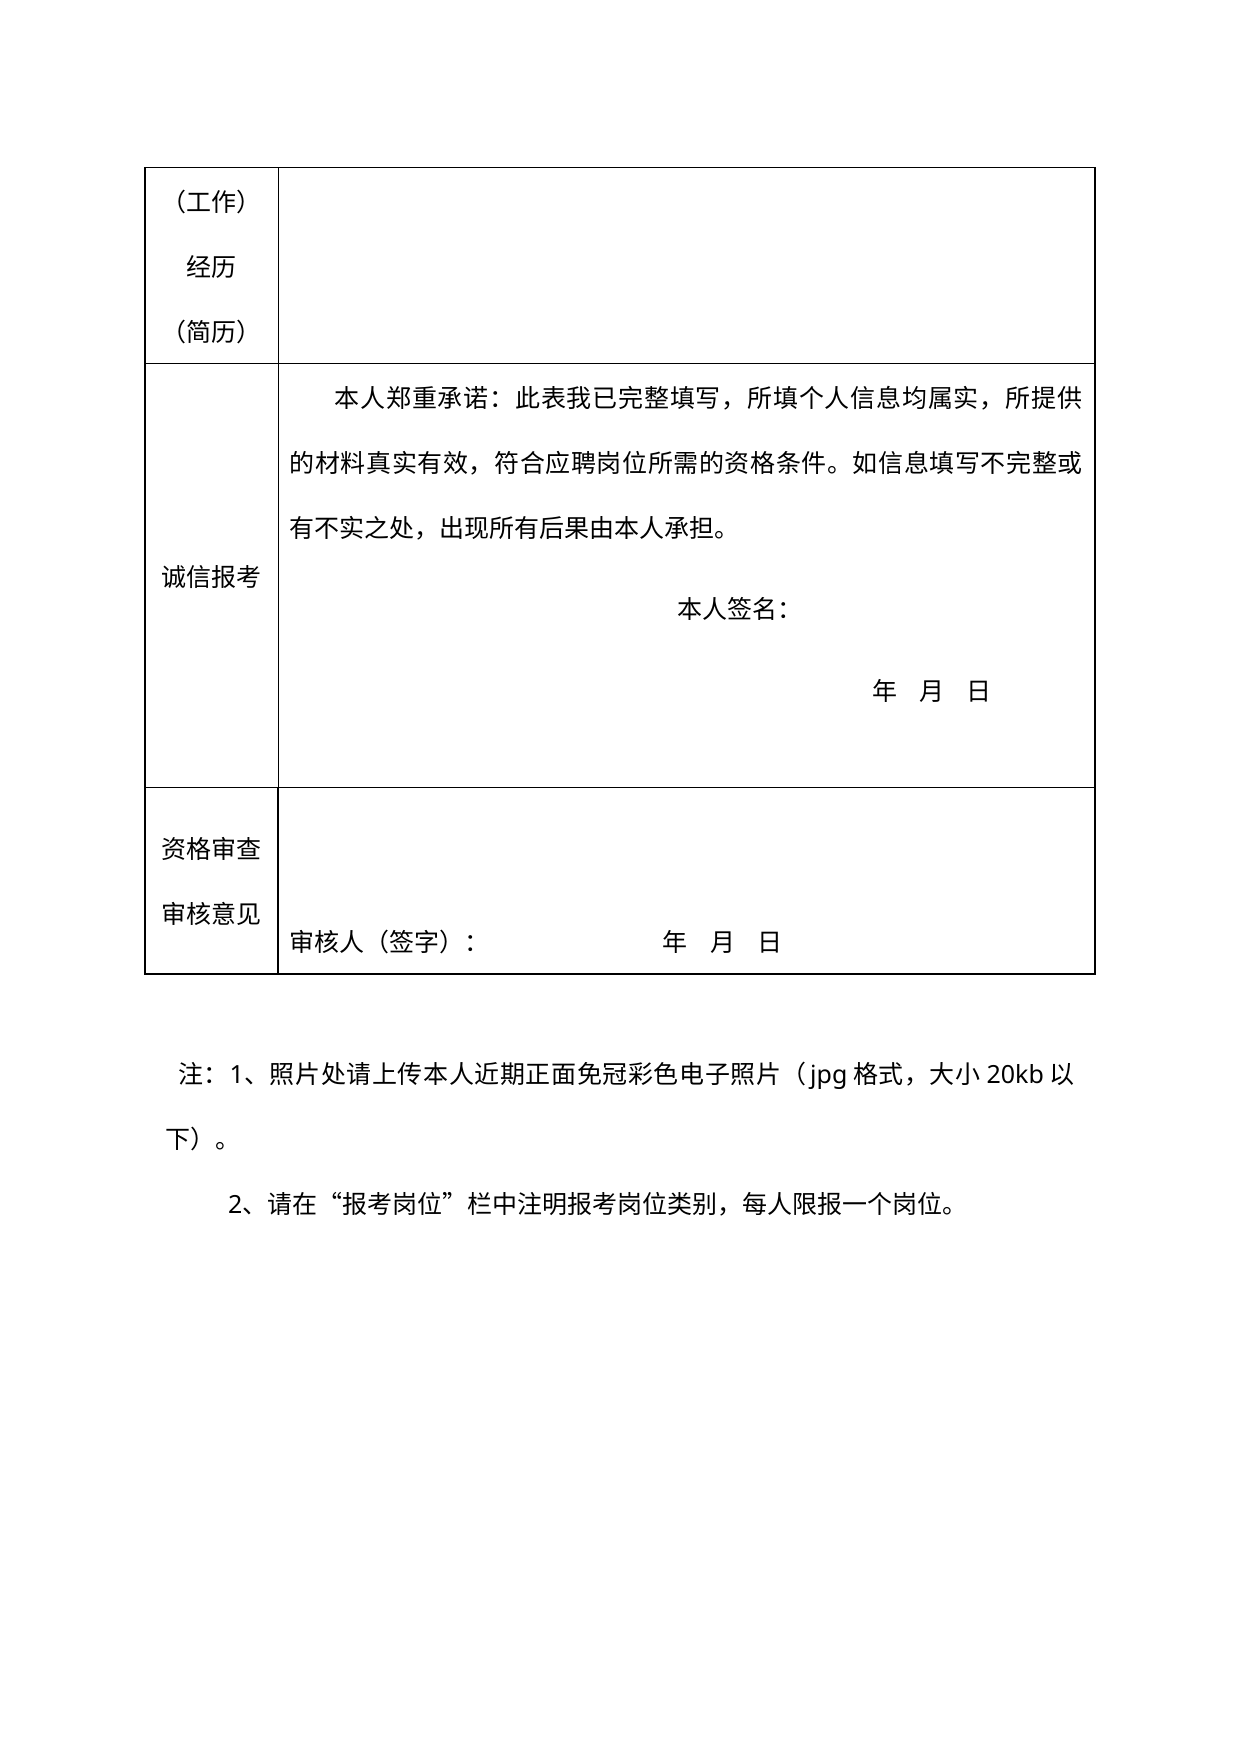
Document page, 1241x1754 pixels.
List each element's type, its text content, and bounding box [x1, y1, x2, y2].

text 注：1、照片处请上传本人近期正面免冠彩色电子照片（jpg格式，大小20kb以下）。 [165, 1040, 1075, 1170]
table_cell 本人郑重承诺：此表我已完整填写，所填个人信息均属实，所提供的材料真实有效，符合应聘岗位所需的资格条件。如信息填写不完整或有不实之处，出现所有后果由本人承担。 本人签名： 年 月 日 [279, 364, 1094, 787]
text 2、请在“报考岗位”栏中注明报考岗位类别，每人限报一个岗位。 [165, 1170, 1075, 1235]
table_cell 诚信报考 [146, 364, 278, 787]
table_cell 审核人（签字）： 年 月 日 [279, 788, 1094, 973]
table_cell 主要学习（工作）经历 （简历） [146, 168, 278, 363]
table_cell [279, 168, 1094, 363]
table_cell 资格审查审核意见 [146, 788, 277, 973]
